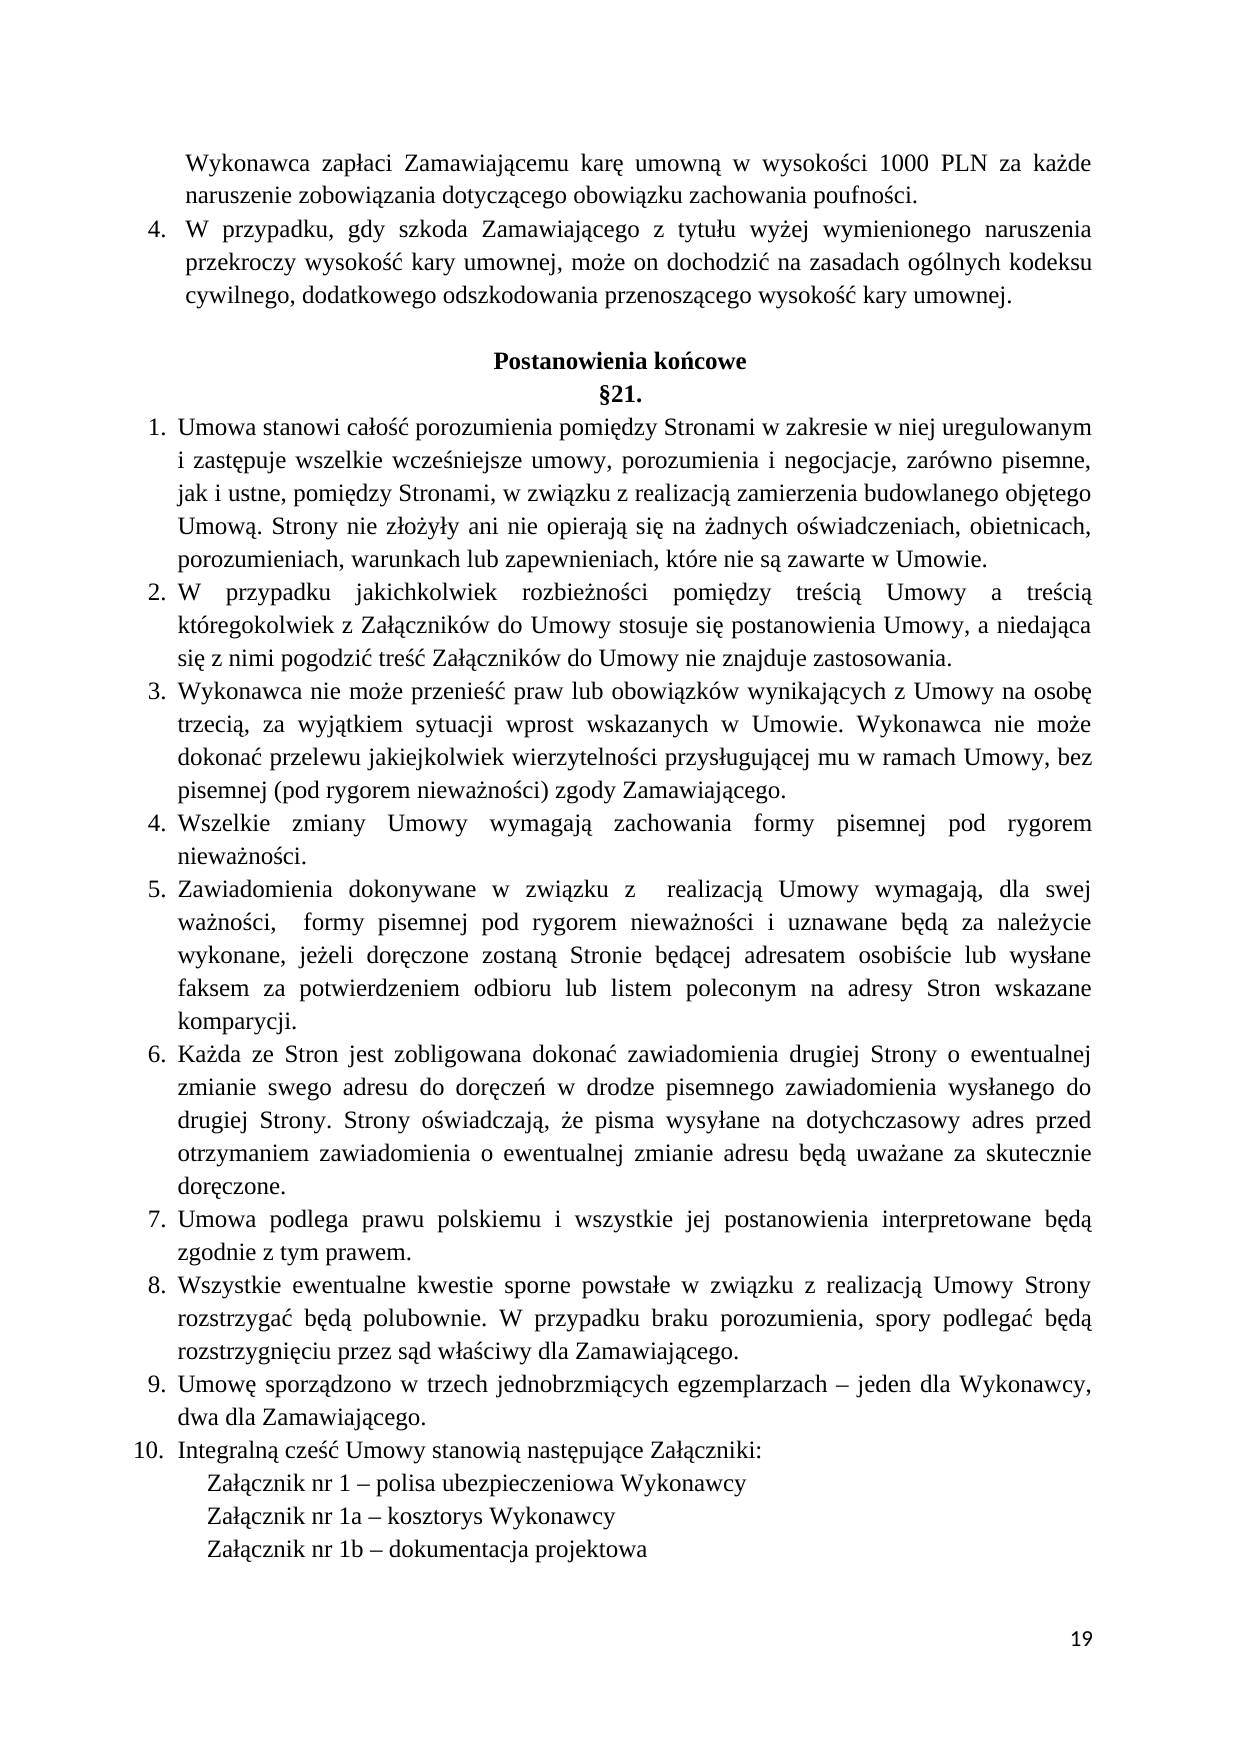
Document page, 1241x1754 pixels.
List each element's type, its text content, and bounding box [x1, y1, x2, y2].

list Wykonawca nie może przenieść praw lub obowiązków wynikających z Umowy na osobę trzecią, za wyjątkiem sytuacji wprost wskazanych w Umowie. Wykonawca nie może dokonać przelewu jakiejkolwiek wierzytelności przysługującej mu w ramach Umowy, bez pisemnej (pod rygorem nieważności) zgody Zamawiającego. [148, 676, 1093, 804]
list W przypadku, gdy szkoda Zamawiającego z tytułu wyżej wymienionego naruszenia przekroczy wysokość kary umownej, może on dochodzić na zasadach ogólnych kodeksu cywilnego, dodatkowego odszkodowania przenoszącego wysokość kary umownej. [148, 214, 1093, 308]
list Zawiadomienia dokonywane w związku z realizacją Umowy wymagają, dla swej ważności, formy pisemnej pod rygorem nieważności i uznawane będą za należycie wykonane, jeżeli doręczone zostaną Stronie będącej adresatem osobiście lub wysłane faksem za potwierdzeniem odbioru lub listem poleconym na adresy Stron wskazane komparycji. [148, 874, 1093, 1035]
list Umowę sporządzono w trzech jednobrzmiących egzemplarzach – jeden dla Wykonawcy, dwa dla Zamawiającego. [148, 1369, 1093, 1431]
list Wszystkie ewentualne kwestie sporne powstałe w związku z realizacją Umowy Strony rozstrzygać będą polubownie. W przypadku braku porozumienia, spory podlegać będą rozstrzygnięciu przez sąd właściwy dla Zamawiającego. [148, 1270, 1093, 1365]
list Wszelkie zmiany Umowy wymagają zachowania formy pisemnej pod rygorem nieważności. [148, 808, 1093, 870]
text Załącznik nr 1 – polisa ubezpieczeniowa Wykonawcy [207, 1468, 1093, 1497]
text §21. [148, 379, 1093, 407]
list Umowa podlega prawu polskiemu i wszystkie jej postanowienia interpretowane będą zgodnie z tym prawem. [148, 1204, 1093, 1266]
text Postanowienia końcowe [148, 346, 1093, 374]
list Każda ze Stron jest zobligowana dokonać zawiadomienia drugiej Strony o ewentualnej zmianie swego adresu do doręczeń w drodze pisemnego zawiadomienia wysłanego do drugiej Strony. Strony oświadczają, że pisma wysyłane na dotychczasowy adres przed otrzymaniem zawiadomienia o ewentualnej zmianie adresu będą uważane za skutecznie doręczone. [148, 1039, 1093, 1200]
text Załącznik nr 1a – kosztorys Wykonawcy [207, 1501, 1093, 1530]
list Umowa stanowi całość porozumienia pomiędzy Stronami w zakresie w niej uregulowanym i zastępuje wszelkie wcześniejsze umowy, porozumienia i negocjacje, zarówno pisemne, jak i ustne, pomiędzy Stronami, w związku z realizacją zamierzenia budowlanego objętego Umową. Strony nie złożyły ani nie opierają się na żadnych oświadczeniach, obietnicach, porozumieniach, warunkach lub zapewnieniach, które nie są zawarte w Umowie. [148, 412, 1093, 573]
list Integralną cześć Umowy stanowią następujące Załączniki: [133, 1435, 1093, 1464]
list W przypadku jakichkolwiek rozbieżności pomiędzy treścią Umowy a treścią któregokolwiek z Załączników do Umowy stosuje się postanowienia Umowy, a niedająca się z nimi pogodzić treść Załączników do Umowy nie znajduje zastosowania. [148, 577, 1093, 672]
text Załącznik nr 1b – dokumentacja projektowa [207, 1534, 1093, 1563]
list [148, 148, 1093, 209]
